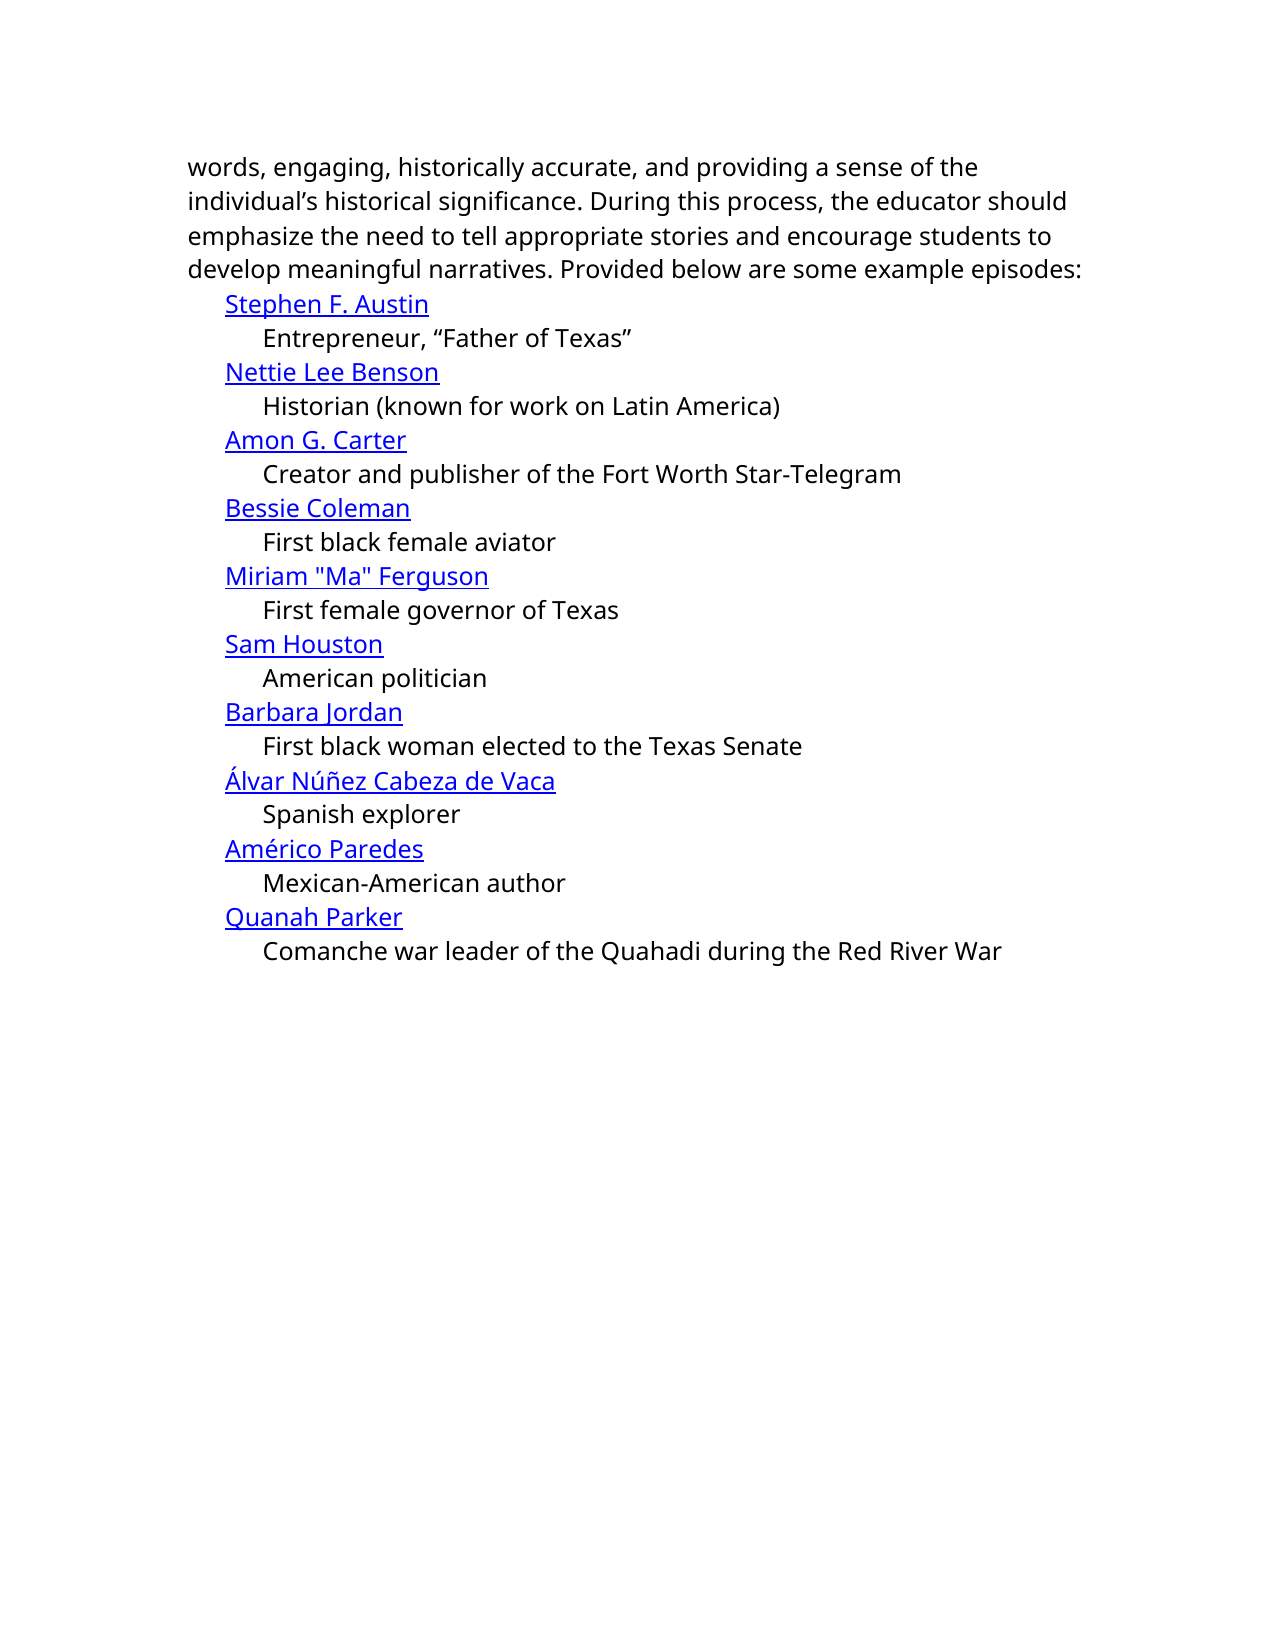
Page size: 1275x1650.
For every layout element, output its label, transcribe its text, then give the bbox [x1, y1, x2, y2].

text American politician [187, 661, 1087, 695]
text Comanche war leader of the Quahadi during the Red River War [187, 933, 1087, 967]
text Entrepreneur, “Father of Texas” [187, 320, 1087, 354]
text Historian (known for work on Latin America) [187, 388, 1087, 422]
text Amon G. Carter [187, 422, 1087, 457]
text Mexican-American author [187, 865, 1087, 899]
text Álvar Núñez Cabeza de Vaca [187, 763, 1087, 797]
text Nettie Lee Benson [187, 354, 1087, 388]
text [187, 150, 1087, 286]
text Quanah Parker [187, 899, 1087, 933]
text Spanish explorer [187, 797, 1087, 831]
text Américo Paredes [187, 831, 1087, 865]
text First black female aviator [187, 525, 1087, 559]
text Miriam "Ma" Ferguson [187, 559, 1087, 593]
text Stephen F. Austin [187, 286, 1087, 320]
text Creator and publisher of the Fort Worth Star-Telegram [187, 457, 1087, 491]
text Sam Houston [187, 627, 1087, 661]
text First female governor of Texas [187, 593, 1087, 627]
text First black woman elected to the Texas Senate [187, 729, 1087, 763]
text Bessie Coleman [187, 491, 1087, 525]
text Barbara Jordan [187, 695, 1087, 729]
